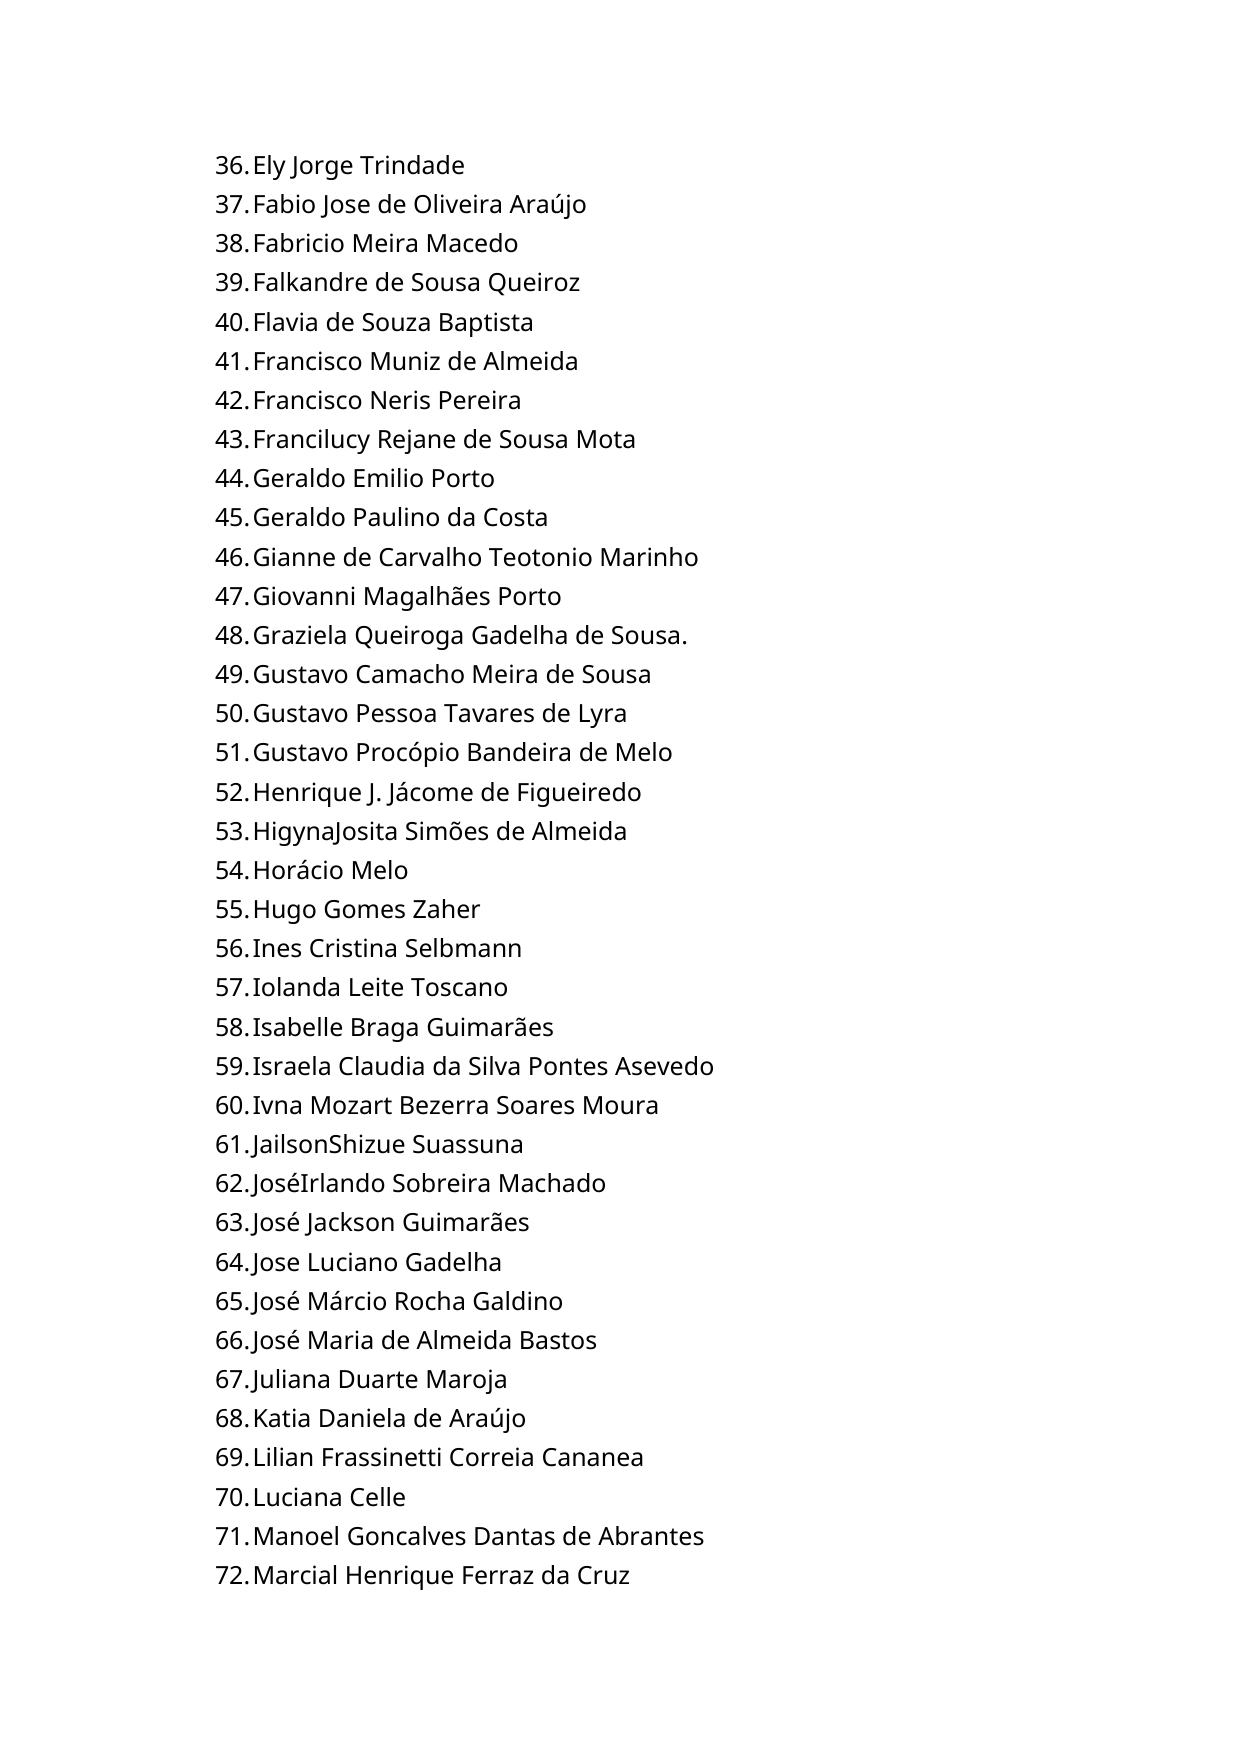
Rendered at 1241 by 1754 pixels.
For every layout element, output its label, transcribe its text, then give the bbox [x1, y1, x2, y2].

list Jose Luciano Gadelha [215, 1244, 1063, 1278]
list Hugo Gomes Zaher [215, 892, 1063, 926]
list Flavia de Souza Baptista [215, 304, 1063, 338]
list JoséIrlando Sobreira Machado [215, 1166, 1063, 1200]
list Ely Jorge Trindade [215, 148, 1063, 182]
list Lilian Frassinetti Correia Cananea [215, 1440, 1063, 1474]
list Luciana Celle [215, 1479, 1063, 1513]
list Graziela Queiroga Gadelha de Sousa. [215, 618, 1063, 652]
list Gustavo Procópio Bandeira de Melo [215, 735, 1063, 769]
list Horácio Melo [215, 853, 1063, 887]
list Israela Claudia da Silva Pontes Asevedo [215, 1048, 1063, 1082]
list Giovanni Magalhães Porto [215, 578, 1063, 612]
list Francisco Muniz de Almeida [215, 343, 1063, 377]
list Ines Cristina Selbmann [215, 931, 1063, 965]
list Geraldo Emilio Porto [215, 461, 1063, 495]
list HigynaJosita Simões de Almeida [215, 813, 1063, 847]
list Gustavo Pessoa Tavares de Lyra [215, 696, 1063, 730]
list Katia Daniela de Araújo [215, 1401, 1063, 1435]
list Francisco Neris Pereira [215, 383, 1063, 417]
list Juliana Duarte Maroja [215, 1362, 1063, 1396]
list Gianne de Carvalho Teotonio Marinho [215, 539, 1063, 573]
list José Márcio Rocha Galdino [215, 1283, 1063, 1317]
list José Maria de Almeida Bastos [215, 1323, 1063, 1357]
list Geraldo Paulino da Costa [215, 500, 1063, 534]
list Marcial Henrique Ferraz da Cruz [215, 1558, 1063, 1592]
list Fabricio Meira Macedo [215, 226, 1063, 260]
list Isabelle Braga Guimarães [215, 1009, 1063, 1043]
list Falkandre de Sousa Queiroz [215, 265, 1063, 299]
list Fabio Jose de Oliveira Araújo [215, 187, 1063, 221]
list Francilucy Rejane de Sousa Mota [215, 422, 1063, 456]
list José Jackson Guimarães [215, 1205, 1063, 1239]
list Manoel Goncalves Dantas de Abrantes [215, 1518, 1063, 1552]
list Iolanda Leite Toscano [215, 970, 1063, 1004]
list Ivna Mozart Bezerra Soares Moura [215, 1088, 1063, 1122]
list JailsonShizue Suassuna [215, 1127, 1063, 1161]
list Gustavo Camacho Meira de Sousa [215, 657, 1063, 691]
list Henrique J. Jácome de Figueiredo [215, 774, 1063, 808]
